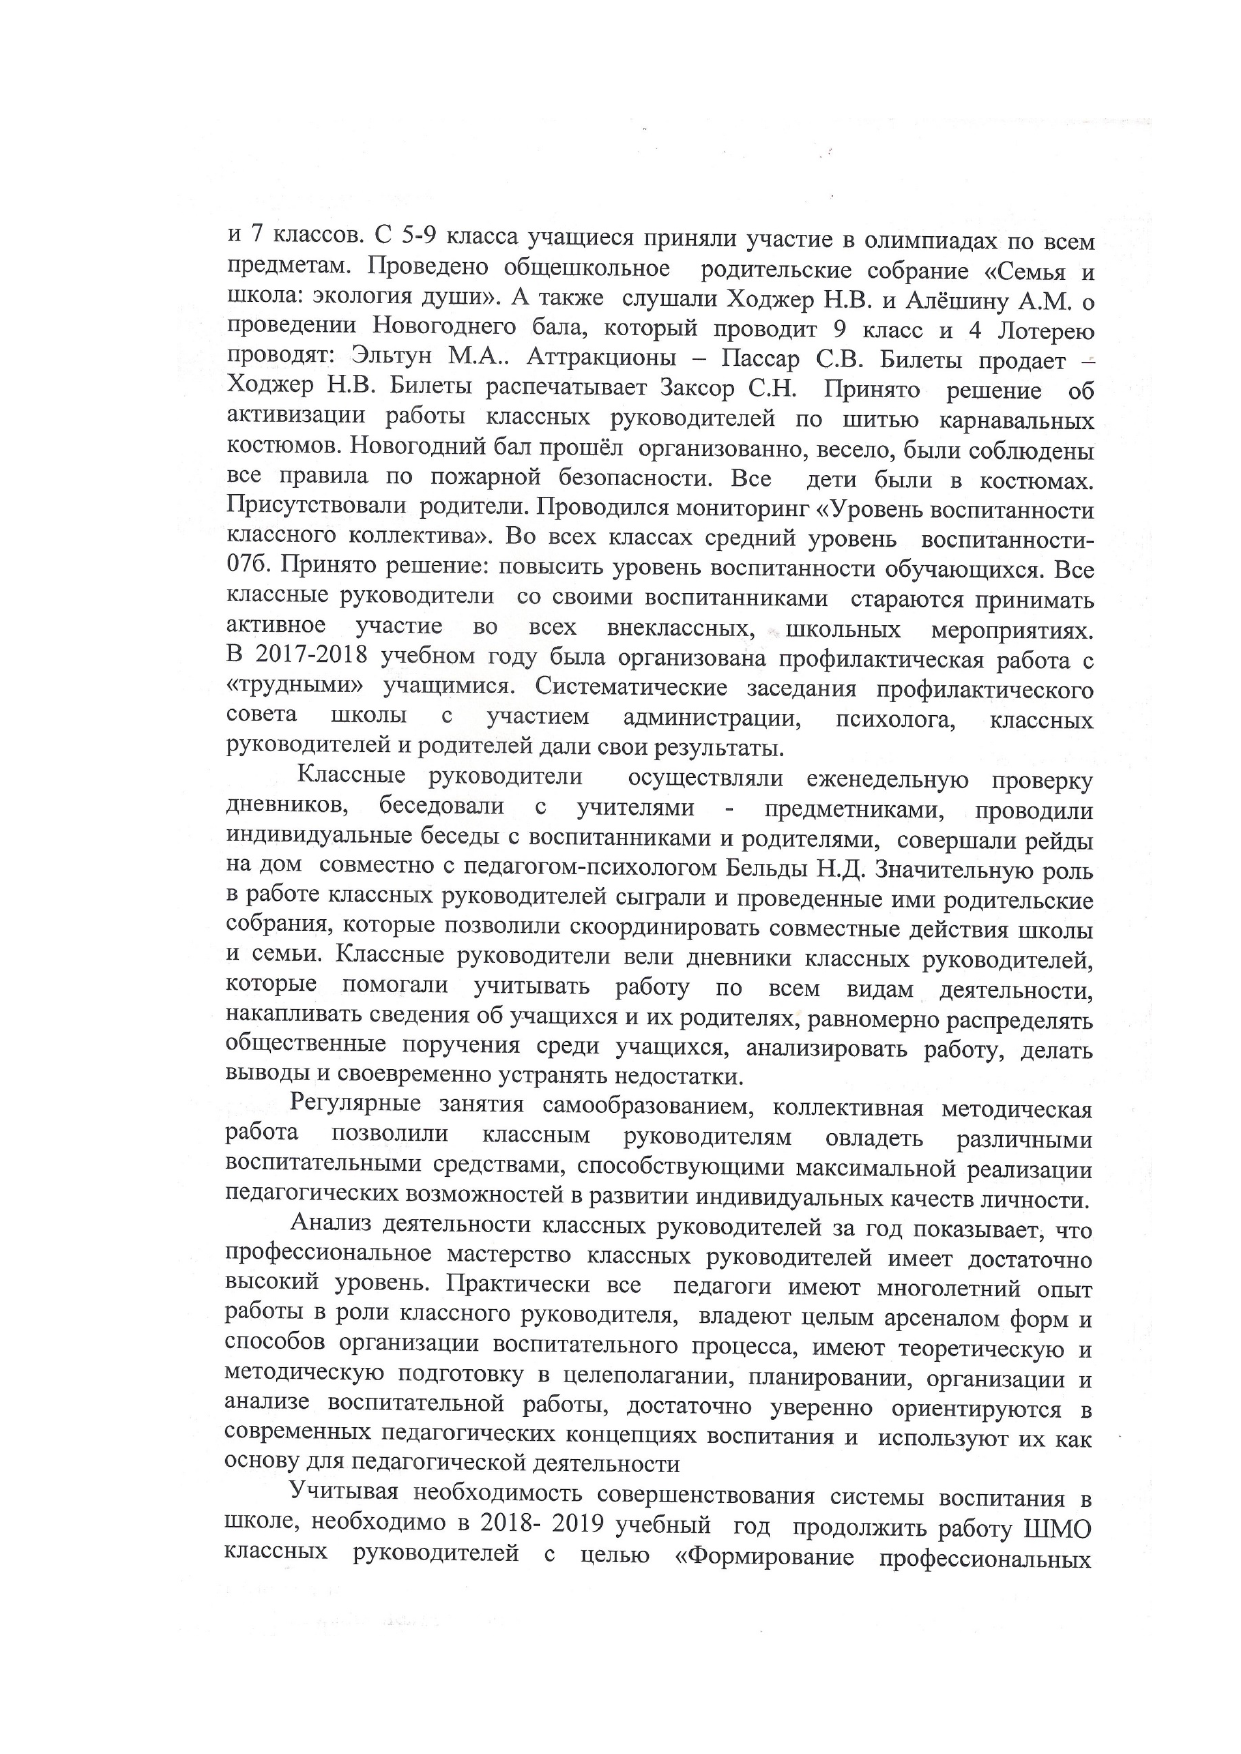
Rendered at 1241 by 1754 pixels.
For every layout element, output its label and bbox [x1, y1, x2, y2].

picture [177, 118, 1152, 1636]
